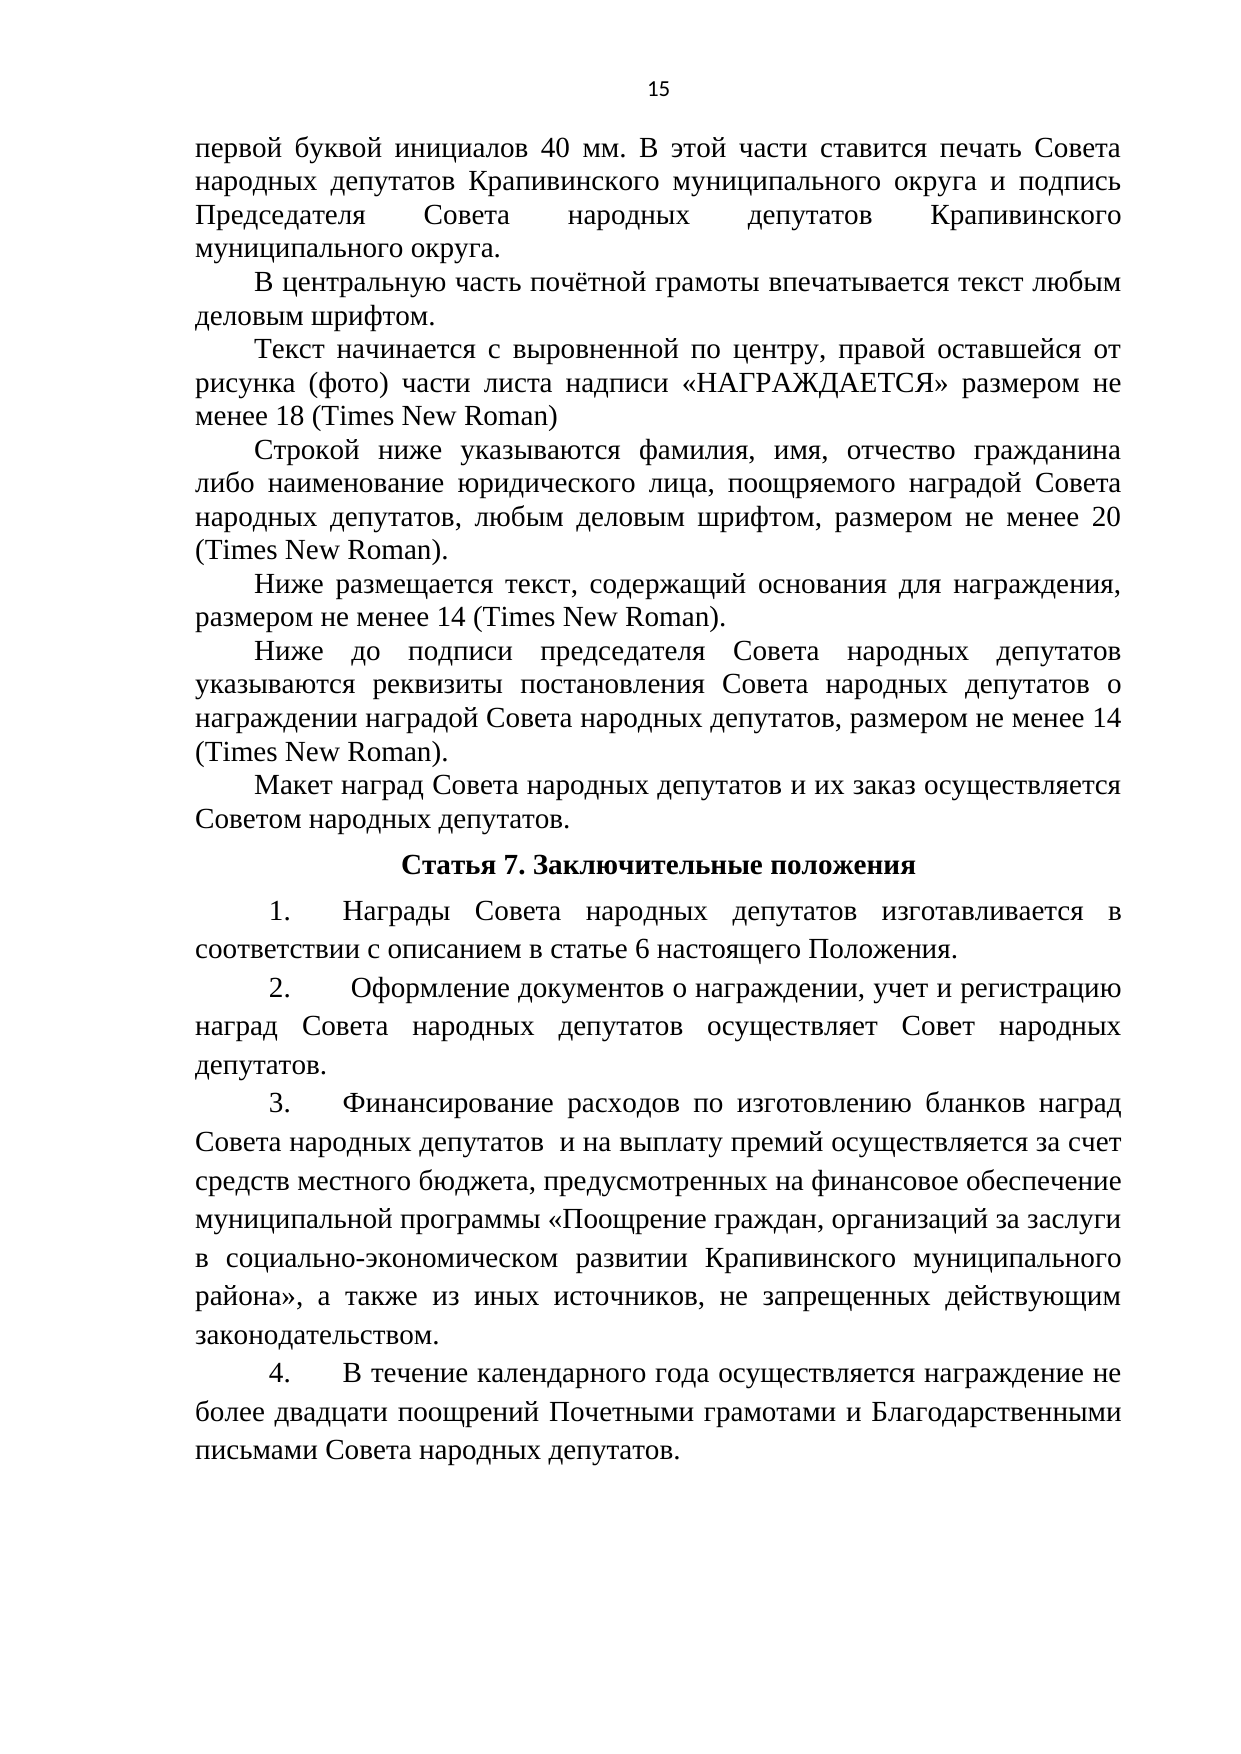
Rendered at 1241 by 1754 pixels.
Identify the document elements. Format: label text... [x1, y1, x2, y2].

list В центральную часть почётной грамоты впечатывается текст любым деловым шрифтом. [195, 264, 1122, 331]
list Награды Совета народных депутатов изготавливается в соответствии с описанием в статье 6 настоящего Положения. [195, 893, 1122, 965]
list Ниже до подписи председателя Совета народных депутатов указываются реквизиты постановления Совета народных депутатов о награждении наградой Совета народных депутатов, размером не менее 14 (Times New Roman). [195, 633, 1122, 767]
list Оформление документов о награждении, учет и регистрацию наград Совета народных депутатов осуществляет Совет народных депутатов. [195, 970, 1122, 1081]
list Макет наград Совета народных депутатов и их заказ осуществляется Советом народных депутатов. [195, 767, 1122, 834]
list Текст начинается с выровненной по центру, правой оставшейся от рисунка (фото) части листа надписи «НАГРАЖДАЕТСЯ» размером не менее 18 (Times New Roman) [195, 331, 1122, 432]
list В течение календарного года осуществляется награждение не более двадцати поощрений Почетными грамотами и Благодарственными письмами Совета народных депутатов. [195, 1355, 1122, 1466]
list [195, 130, 1122, 264]
list Финансирование расходов по изготовлению бланков наград Совета народных депутатов и на выплату премий осуществляется за счет средств местного бюджета, предусмотренных на финансовое обеспечение муниципальной программы «Поощрение граждан, организаций за заслуги в социально-экономическом развитии Крапивинского муниципального района», а также из иных источников, не запрещенных действующим законодательством. [195, 1086, 1122, 1350]
text Статья 7. Заключительные положения [195, 847, 1122, 880]
list Ниже размещается текст, содержащий основания для награждения, размером не менее 14 (Times New Roman). [195, 566, 1122, 633]
list Строкой ниже указываются фамилия, имя, отчество гражданина либо наименование юридического лица, поощряемого наградой Совета народных депутатов, любым деловым шрифтом, размером не менее 20 (Times New Roman). [195, 432, 1122, 566]
